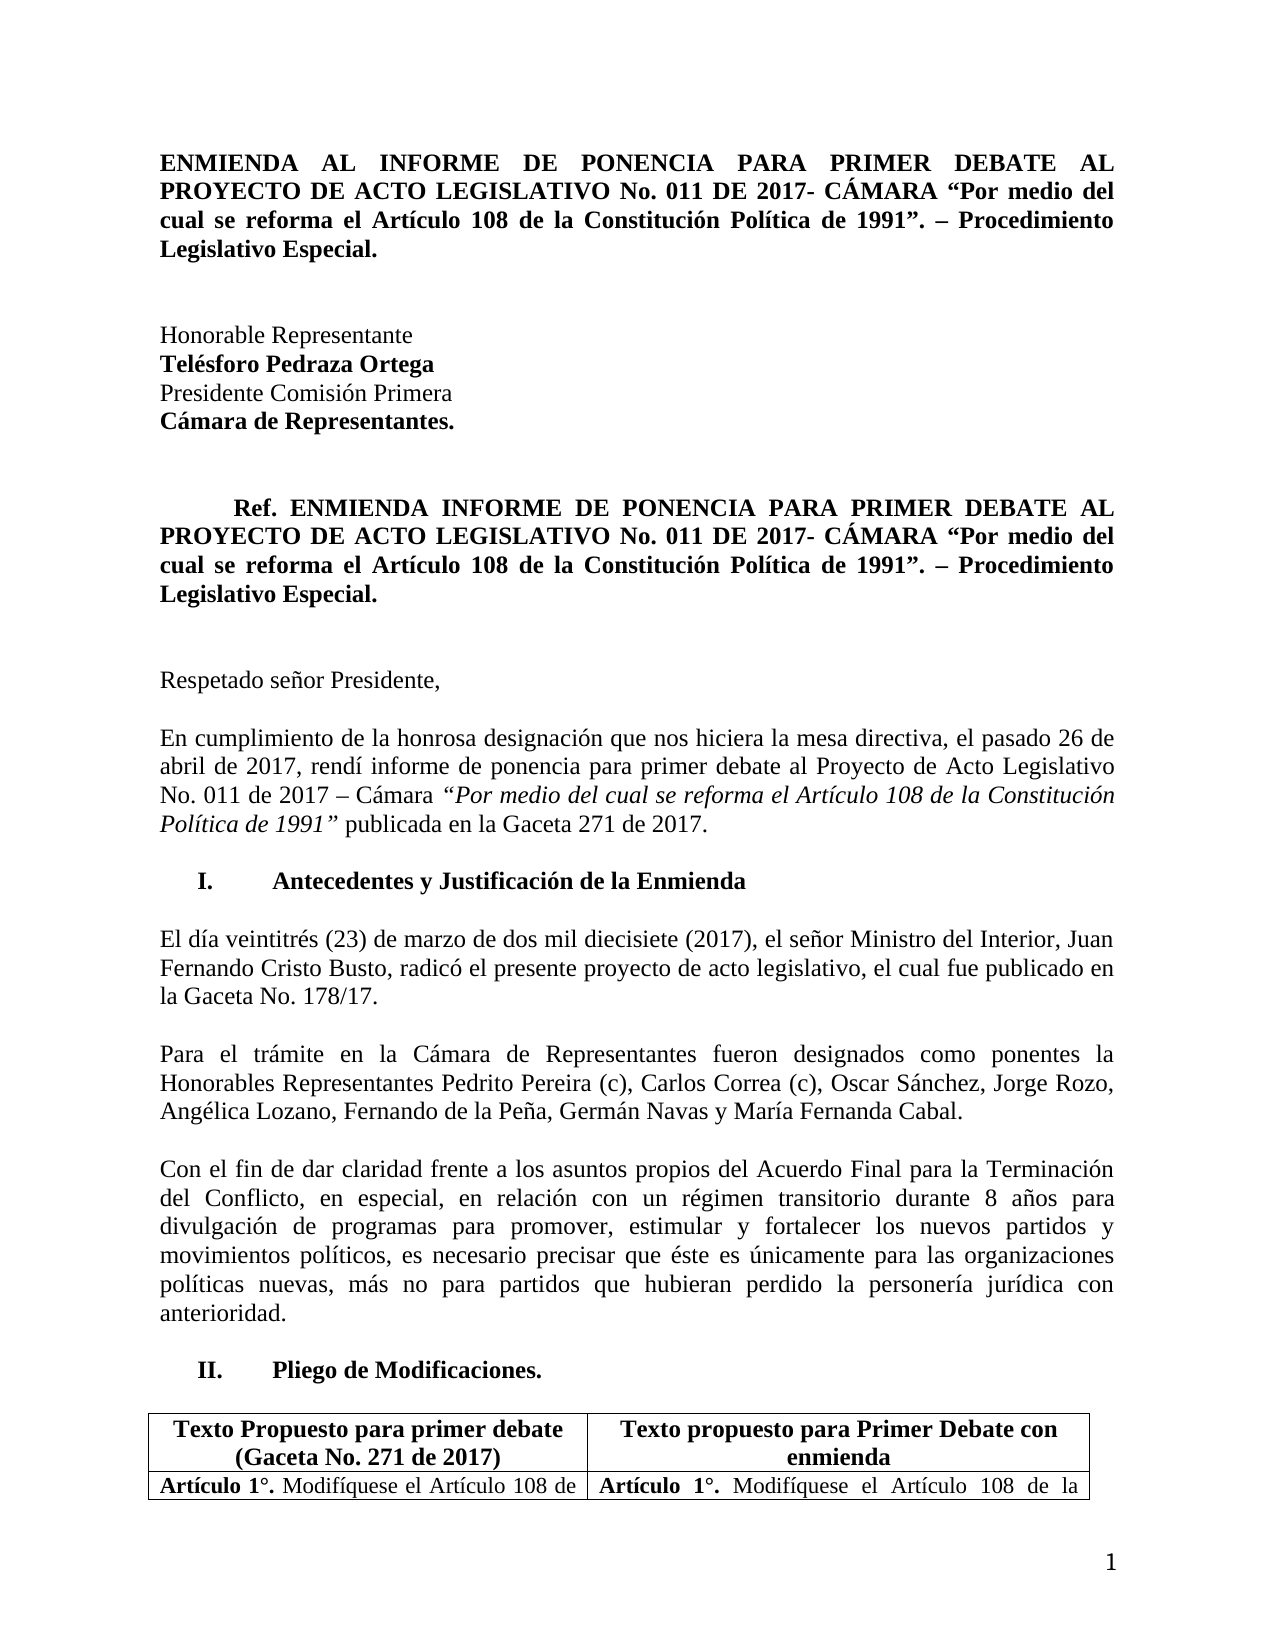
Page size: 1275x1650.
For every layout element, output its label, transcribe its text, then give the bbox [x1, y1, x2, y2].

text Respetado señor Presidente, [159, 665, 1116, 694]
text Honorable Representante [159, 320, 1116, 349]
text ENMIENDA AL INFORME DE PONENCIA PARA PRIMER DEBATE AL PROYECTO DE ACTO LEGISLATIVO No. 011 DE 2017- CÁMARA “Por medio del cual se reforma el Artículo 108 de la Constitución Política de 1991”. – Procedimiento Legislativo Especial. [159, 148, 1116, 263]
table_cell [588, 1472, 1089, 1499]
text Telésforo Pedraza Ortega [159, 349, 1116, 378]
text Con el fin de dar claridad frente a los asuntos propios del Acuerdo Final para la Terminación del Conflicto, en especial, en relación con un régimen transitorio durante 8 años para divulgación de programas para promover, estimular y fortalecer los nuevos partidos y movimientos políticos, es necesario precisar que éste es únicamente para las organizaciones políticas nuevas, más no para partidos que hubieran perdido la personería jurídica con anterioridad. [159, 1154, 1116, 1326]
list Pliego de Modificaciones. [197, 1355, 1116, 1384]
text El día veintitrés (23) de marzo de dos mil diecisiete (2017), el señor Ministro del Interior, Juan Fernando Cristo Busto, radicó el presente proyecto de acto legislativo, el cual fue publicado en la Gaceta No. 178/17. [159, 924, 1116, 1010]
table_header Texto propuesto para Primer Debate con enmienda [588, 1414, 1089, 1471]
table_header Texto Propuesto para primer debate (Gaceta No. 271 de 2017) [149, 1414, 587, 1471]
text Para el trámite en la Cámara de Representantes fueron designados como ponentes la Honorables Representantes Pedrito Pereira (c), Carlos Correa (c), Oscar Sánchez, Jorge Rozo, Angélica Lozano, Fernando de la Peña, Germán Navas y María Fernanda Cabal. [159, 1039, 1116, 1125]
text Ref. ENMIENDA INFORME DE PONENCIA PARA PRIMER DEBATE AL PROYECTO DE ACTO LEGISLATIVO No. 011 DE 2017- CÁMARA “Por medio del cual se reforma el Artículo 108 de la Constitución Política de 1991”. – Procedimiento Legislativo Especial. [159, 493, 1116, 608]
list Antecedentes y Justificación de la Enmienda [197, 866, 1116, 895]
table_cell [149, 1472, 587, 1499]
text Presidente Comisión Primera [159, 378, 1116, 406]
text En cumplimiento de la honrosa designación que nos hiciera la mesa directiva, el pasado 26 de abril de 2017, rendí informe de ponencia para primer debate al Proyecto de Acto Legislativo No. 011 de 2017 – Cámara “Por medio del cual se reforma el Artículo 108 de la Constitución Política de 1991” publicada en la Gaceta 271 de 2017. [159, 723, 1116, 838]
text Cámara de Representantes. [159, 406, 1116, 435]
